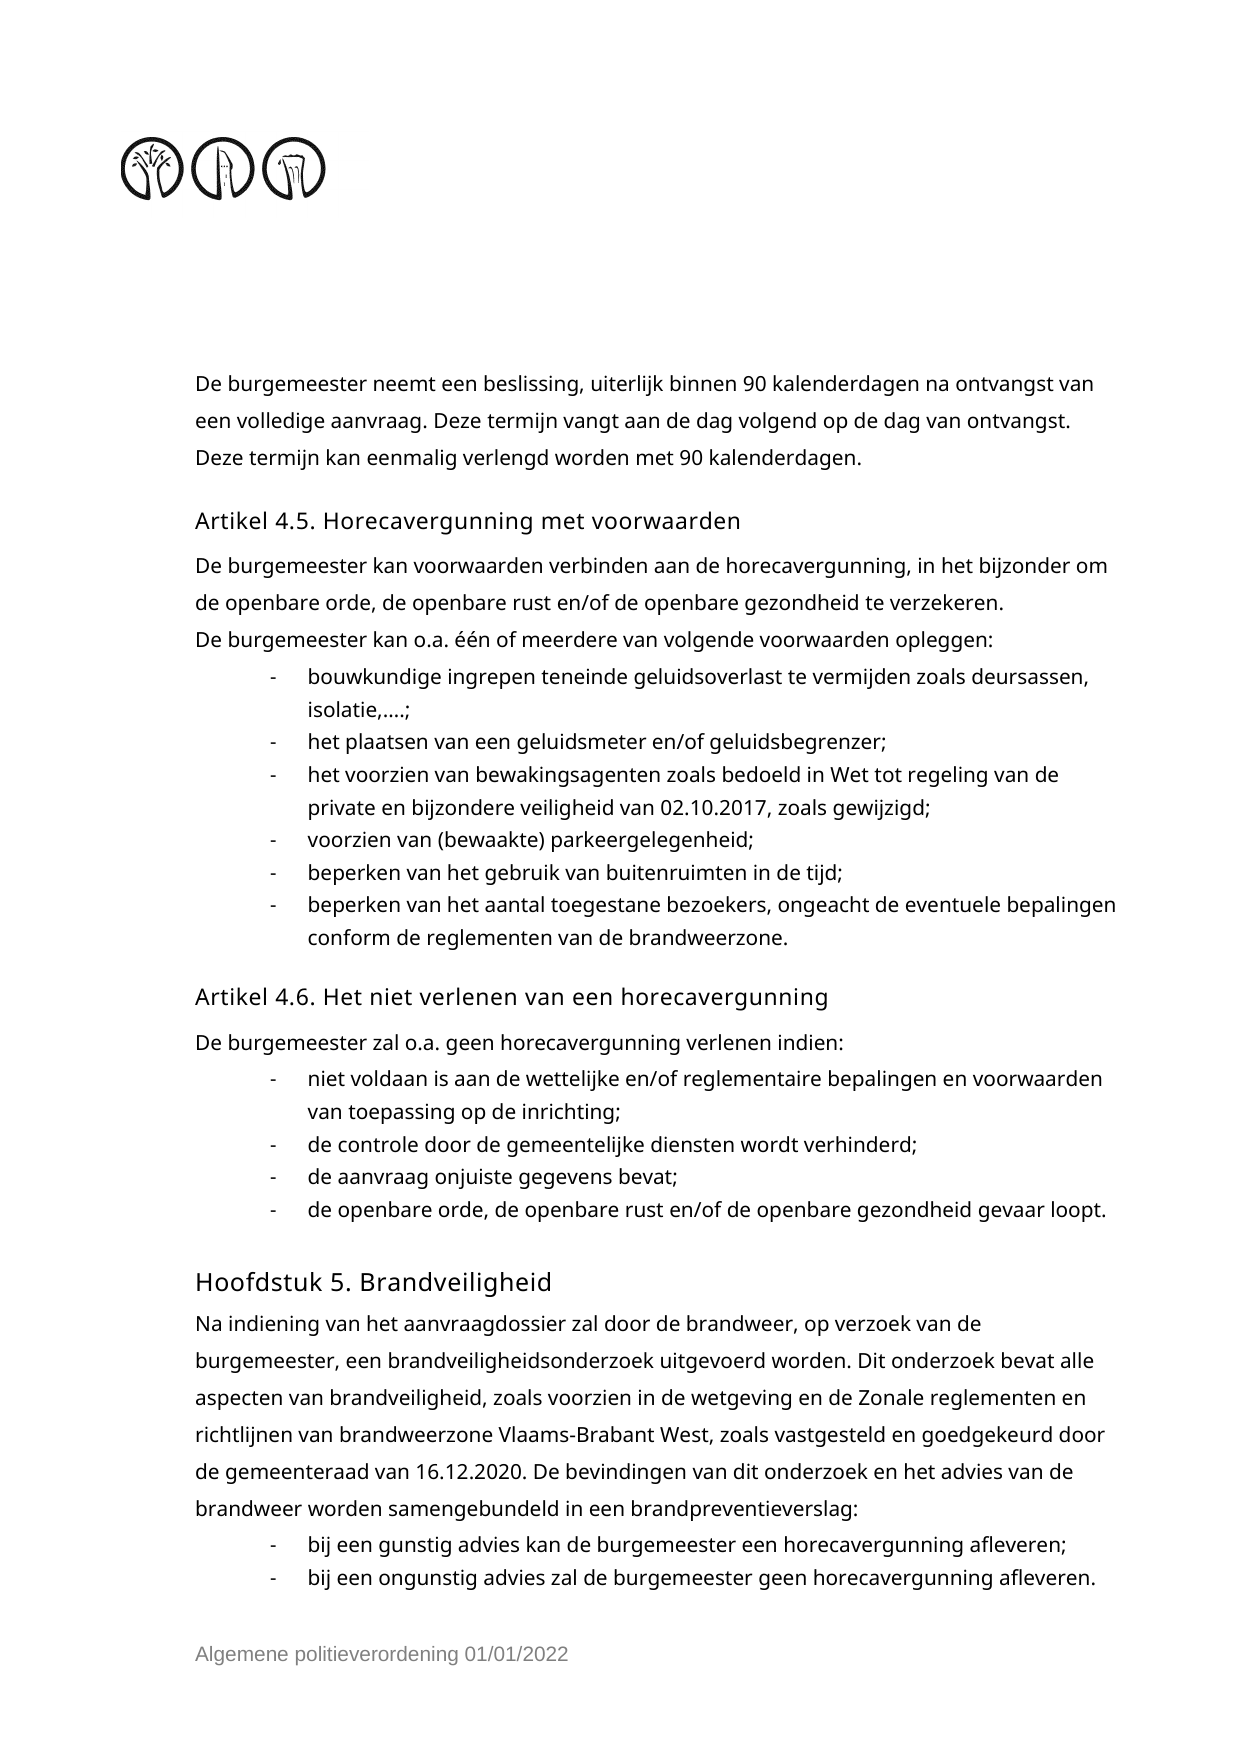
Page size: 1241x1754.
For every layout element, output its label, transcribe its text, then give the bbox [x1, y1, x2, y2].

list het voorzien van bewakingsagenten zoals bedoeld in Wet tot regeling van de private en bijzondere veiligheid van 02.10.2017, zoals gewijzigd; [270, 760, 1122, 821]
list bij een ongunstig advies zal de burgemeester geen horecavergunning afleveren. [270, 1563, 1122, 1592]
text Na indiening van het aanvraagdossier zal door de brandweer, op verzoek van de burgemeester, een brandveiligheidsonderzoek uitgevoerd worden. Dit onderzoek bevat alle aspecten van brandveiligheid, zoals voorzien in de wetgeving en de Zonale reglementen en richtlijnen van brandweerzone Vlaams-Brabant West, zoals vastgesteld en goedgekeurd door de gemeenteraad van 16.12.2020. De bevindingen van dit onderzoek en het advies van de brandweer worden samengebundeld in een brandpreventieverslag: [195, 1309, 1122, 1522]
list het plaatsen van een geluidsmeter en/of geluidsbegrenzer; [270, 727, 1122, 756]
text De burgemeester neemt een beslissing, uiterlijk binnen 90 kalenderdagen na ontvangst van een volledige aanvraag. Deze termijn vangt aan de dag volgend op de dag van ontvangst. Deze termijn kan eenmalig verlengd worden met 90 kalenderdagen. [195, 369, 1122, 471]
text De burgemeester zal o.a. geen horecavergunning verlenen indien: [195, 1028, 1122, 1056]
picture [121, 131, 370, 218]
list voorzien van (bewaakte) parkeergelegenheid; [270, 825, 1122, 854]
subtitle Artikel 4.6. Het niet verlenen van een horecavergunning [195, 981, 1122, 1012]
subtitle Hoofdstuk 5. Brandveiligheid [195, 1265, 1122, 1299]
subtitle Artikel 4.5. Horecavergunning met voorwaarden [195, 505, 1122, 536]
text De burgemeester kan voorwaarden verbinden aan de horecavergunning, in het bijzonder om de openbare orde, de openbare rust en/of de openbare gezondheid te verzekeren. [195, 552, 1122, 617]
list bij een gunstig advies kan de burgemeester een horecavergunning afleveren; [270, 1531, 1122, 1559]
list de aanvraag onjuiste gegevens bevat; [270, 1162, 1122, 1191]
list niet voldaan is aan de wettelijke en/of reglementaire bepalingen en voorwaarden van toepassing op de inrichting; [270, 1064, 1122, 1126]
list bouwkundige ingrepen teneinde geluidsoverlast te vermijden zoals deursassen, isolatie,….; [270, 662, 1122, 723]
list beperken van het aantal toegestane bezoekers, ongeacht de eventuele bepalingen conform de reglementen van de brandweerzone. [270, 891, 1122, 952]
list de openbare orde, de openbare rust en/of de openbare gezondheid gevaar loopt. [270, 1195, 1122, 1223]
list de controle door de gemeentelijke diensten wordt verhinderd; [270, 1130, 1122, 1158]
text De burgemeester kan o.a. één of meerdere van volgende voorwaarden opleggen: [195, 625, 1122, 654]
list beperken van het gebruik van buitenruimten in de tijd; [270, 858, 1122, 886]
